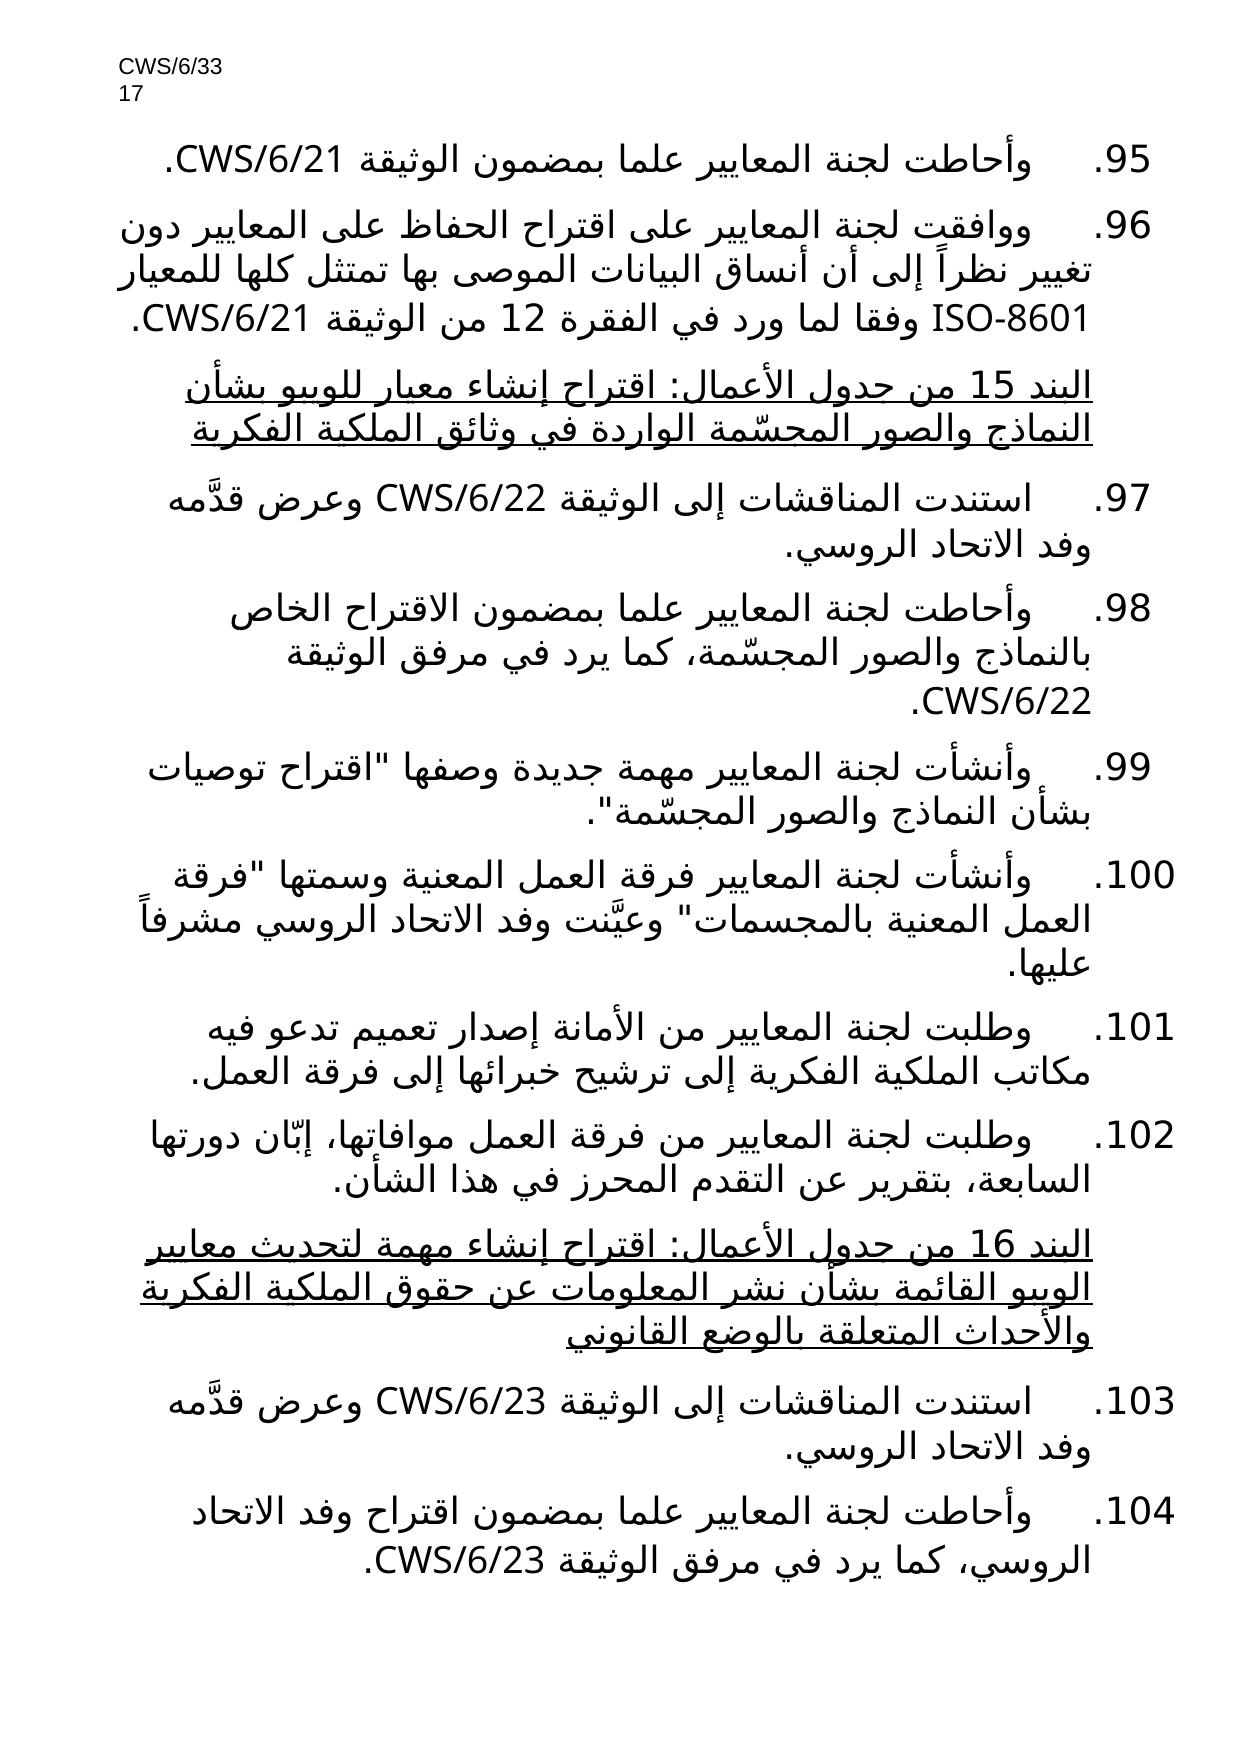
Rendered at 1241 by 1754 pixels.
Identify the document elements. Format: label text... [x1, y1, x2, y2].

text استندت المناقشات إلى الوثيقة CWS/6/22 وعرض قدَّمه وفد الاتحاد الروسي. [118, 471, 1092, 566]
text وأنشأت لجنة المعايير مهمة جديدة وصفها "اقتراح توصيات بشأن النماذج والصور المجسّمة". [118, 746, 1092, 833]
text وطلبت لجنة المعايير من فرقة العمل موافاتها، إبّان دورتها السابعة، بتقرير عن التقدم المحرز في هذا الشأن. [118, 1114, 1092, 1201]
text وأنشأت لجنة المعايير فرقة العمل المعنية وسمتها "فرقة العمل المعنية بالمجسمات" وعيَّنت وفد الاتحاد الروسي مشرفاً عليها. [118, 854, 1092, 985]
subtitle البند 15 من جدول الأعمال: اقتراح إنشاء معيار للويبو بشأن النماذج والصور المجسّمة الواردة في وثائق الملكية الفكرية [118, 363, 1092, 451]
subtitle البند 16 من جدول الأعمال: اقتراح إنشاء مهمة لتحديث معايير الويبو القائمة بشأن نشر المعلومات عن حقوق الملكية الفكرية والأحداث المتعلقة بالوضع القانوني [118, 1222, 1092, 1353]
text ووافقت لجنة المعايير على اقتراح الحفاظ على المعايير دون تغيير نظراً إلى أن أنساق البيانات الموصى بها تمتثل كلها للمعيار ISO-8601 وفقا لما ورد في الفقرة 12 من الوثيقة CWS/6/21. [118, 204, 1092, 342]
text استندت المناقشات إلى الوثيقة CWS/6/23 وعرض قدَّمه وفد الاتحاد الروسي. [118, 1374, 1092, 1469]
text وأحاطت لجنة المعايير علما بمضمون الاقتراح الخاص بالنماذج والصور المجسّمة، كما يرد في مرفق الوثيقة CWS/6/22. [118, 587, 1092, 725]
text وأحاطت لجنة المعايير علما بمضمون الوثيقة CWS/6/21. [118, 132, 1092, 183]
text وأحاطت لجنة المعايير علما بمضمون اقتراح وفد الاتحاد الروسي، كما يرد في مرفق الوثيقة CWS/6/23. [118, 1489, 1092, 1584]
text وطلبت لجنة المعايير من الأمانة إصدار تعميم تدعو فيه مكاتب الملكية الفكرية إلى ترشيح خبرائها إلى فرقة العمل. [118, 1006, 1092, 1093]
